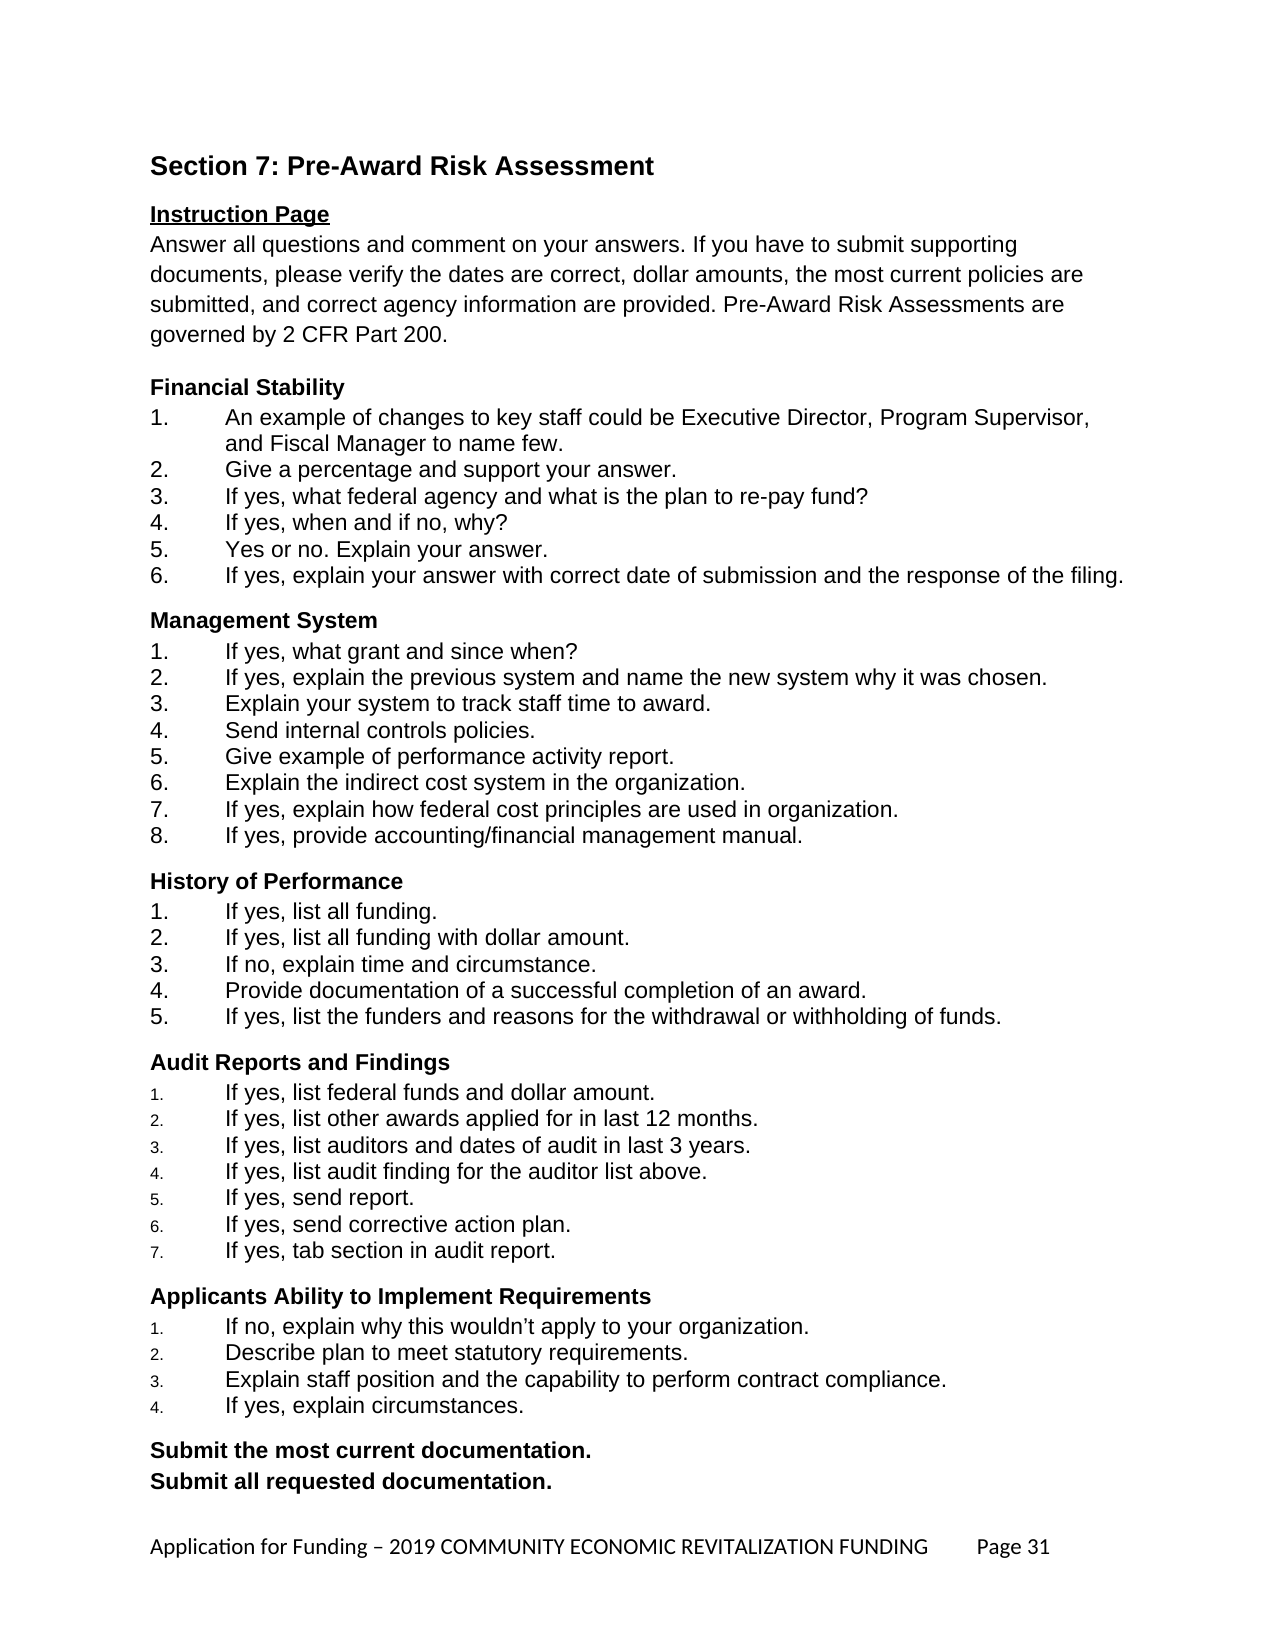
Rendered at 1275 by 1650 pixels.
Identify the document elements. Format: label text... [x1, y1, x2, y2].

list Describe plan to meet statutory requirements. [150, 1339, 1125, 1366]
list Send internal controls policies. [150, 717, 1125, 743]
list If no, explain time and circumstance. [150, 951, 1125, 977]
list If yes, explain circumstances. [150, 1392, 1125, 1418]
list If yes, list federal funds and dollar amount. [150, 1079, 1125, 1105]
list If yes, list other awards applied for in last 12 months. [150, 1105, 1125, 1132]
list Explain your system to track staff time to award. [150, 690, 1125, 717]
list If yes, explain the previous system and name the new system why it was chosen. [150, 664, 1125, 690]
list If yes, list auditors and dates of audit in last 3 years. [150, 1132, 1125, 1158]
list If yes, list the funders and reasons for the withdrawal or withholding of funds. [150, 1003, 1125, 1029]
list If yes, when and if no, why? [150, 509, 1125, 536]
list An example of changes to key staff could be Executive Director, Program Supervisor, and Fiscal Manager to name few. [150, 404, 1125, 456]
list Provide documentation of a successful completion of an award. [150, 977, 1125, 1003]
list If yes, list all funding. [150, 898, 1125, 924]
list If yes, explain how federal cost principles are used in organization. [150, 796, 1125, 822]
subtitle Section 7: Pre-Award Risk Assessment [150, 150, 1125, 181]
text Submit the most current documentation. [150, 1437, 1125, 1464]
list If yes, explain your answer with correct date of submission and the response of the filing. [150, 562, 1125, 588]
list If yes, tab section in audit report. [150, 1237, 1125, 1263]
text Submit all requested documentation. [150, 1468, 1125, 1494]
list If no, explain why this wouldn’t apply to your organization. [150, 1313, 1125, 1339]
text Management System [150, 607, 1125, 634]
text Answer all questions and comment on your answers. If you have to submit supporting documents, please verify the dates are correct, dollar amounts, the most current policies are submitted, and correct agency information are provided. Pre-Award Risk Assessments are governed by 2 CFR Part 200. [150, 231, 1125, 348]
list Explain staff position and the capability to perform contract compliance. [150, 1366, 1125, 1392]
text Audit Reports and Findings [150, 1049, 1125, 1075]
text Applicants Ability to Implement Requirements [150, 1283, 1125, 1309]
list Explain the indirect cost system in the organization. [150, 769, 1125, 796]
list Yes or no. Explain your answer. [150, 536, 1125, 562]
list If yes, send corrective action plan. [150, 1211, 1125, 1237]
list Give a percentage and support your answer. [150, 456, 1125, 483]
list If yes, what federal agency and what is the plan to re-pay fund? [150, 483, 1125, 509]
text Financial Stability [150, 373, 1125, 400]
list If yes, list audit finding for the auditor list above. [150, 1158, 1125, 1184]
list If yes, list all funding with dollar amount. [150, 924, 1125, 951]
list If yes, what grant and since when? [150, 638, 1125, 664]
list If yes, send report. [150, 1184, 1125, 1211]
text Instruction Page [150, 201, 1125, 227]
list If yes, provide accounting/financial management manual. [150, 822, 1125, 848]
list Give example of performance activity report. [150, 743, 1125, 769]
text History of Performance [150, 868, 1125, 894]
